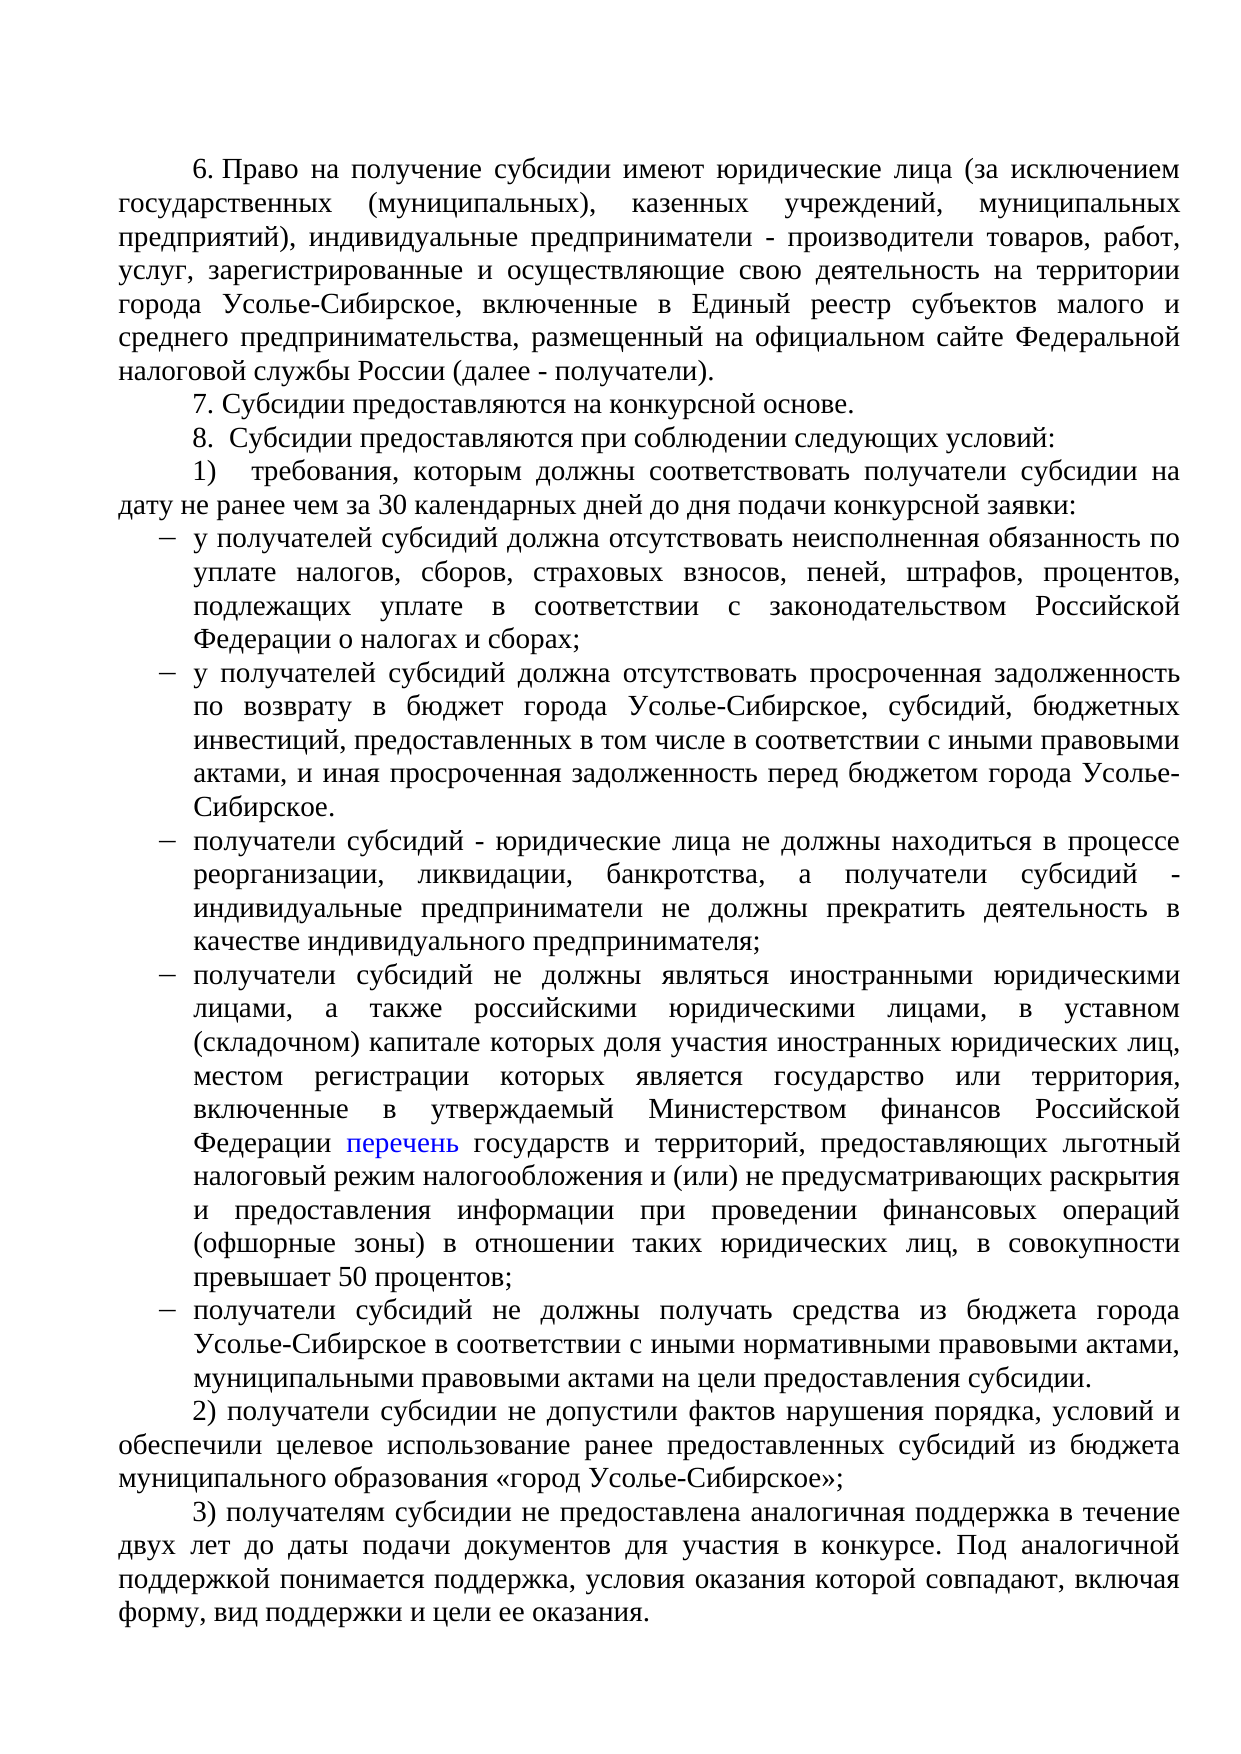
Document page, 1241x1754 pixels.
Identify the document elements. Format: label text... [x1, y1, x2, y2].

list у получателей субсидий должна отсутствовать неисполненная обязанность по уплате налогов, сборов, страховых взносов, пеней, штрафов, процентов, подлежащих уплате в соответствии с законодательством Российской Федерации о налогах и сборах; [156, 521, 1181, 655]
list Право на получение субсидии имеют юридические лица (за исключением государственных (муниципальных), казенных учреждений, муниципальных предприятий), индивидуальные предприниматели - производители товаров, работ, услуг, зарегистрированные и осуществляющие свою деятельность на территории города Усолье-Сибирское, включенные в Единый реестр субъектов малого и среднего предпринимательства, размещенный на официальном сайте Федеральной налоговой службы России (далее - получатели). [118, 152, 1181, 386]
list Субсидии предоставляются при соблюдении следующих условий: [118, 420, 1181, 453]
text 2) получатели субсидии не допустили фактов нарушения порядка, условий и обеспечили целевое использование ранее предоставленных субсидий из бюджета муниципального образования «город Усолье-Сибирское»; [118, 1393, 1181, 1494]
text 3) получателям субсидии не предоставлена аналогичная поддержка в течение двух лет до даты подачи документов для участия в конкурсе. Под аналогичной поддержкой понимается поддержка, условия оказания которой совпадают, включая форму, вид поддержки и цели ее оказания. [118, 1494, 1181, 1628]
list получатели субсидий не должны получать средства из бюджета города Усолье-Сибирское в соответствии с иными нормативными правовыми актами, муниципальными правовыми актами на цели предоставления субсидии. [156, 1292, 1181, 1393]
list получатели субсидий не должны являться иностранными юридическими лицами, а также российскими юридическими лицами, в уставном (складочном) капитале которых доля участия иностранных юридических лиц, местом регистрации которых является государство или территория, включенные в утверждаемый Министерством финансов Российской Федерации перечень государств и территорий, предоставляющих льготный налоговый режим налогообложения и (или) не предусматривающих раскрытия и предоставления информации при проведении финансовых операций (офшорные зоны) в отношении таких юридических лиц, в совокупности превышает 50 процентов; [156, 957, 1181, 1292]
list получатели субсидий - юридические лица не должны находиться в процессе реорганизации, ликвидации, банкротства, а получатели субсидий - индивидуальные предприниматели не должны прекратить деятельность в качестве индивидуального предпринимателя; [156, 823, 1181, 957]
list Субсидии предоставляются на конкурсной основе. [118, 386, 1181, 420]
list требования, которым должны соответствовать получатели субсидии на дату не ранее чем за 30 календарных дней до дня подачи конкурсной заявки: [118, 453, 1181, 521]
list у получателей субсидий должна отсутствовать просроченная задолженность по возврату в бюджет города Усолье-Сибирское, субсидий, бюджетных инвестиций, предоставленных в том числе в соответствии с иными правовыми актами, и иная просроченная задолженность перед бюджетом города Усолье-Сибирское. [156, 655, 1181, 823]
